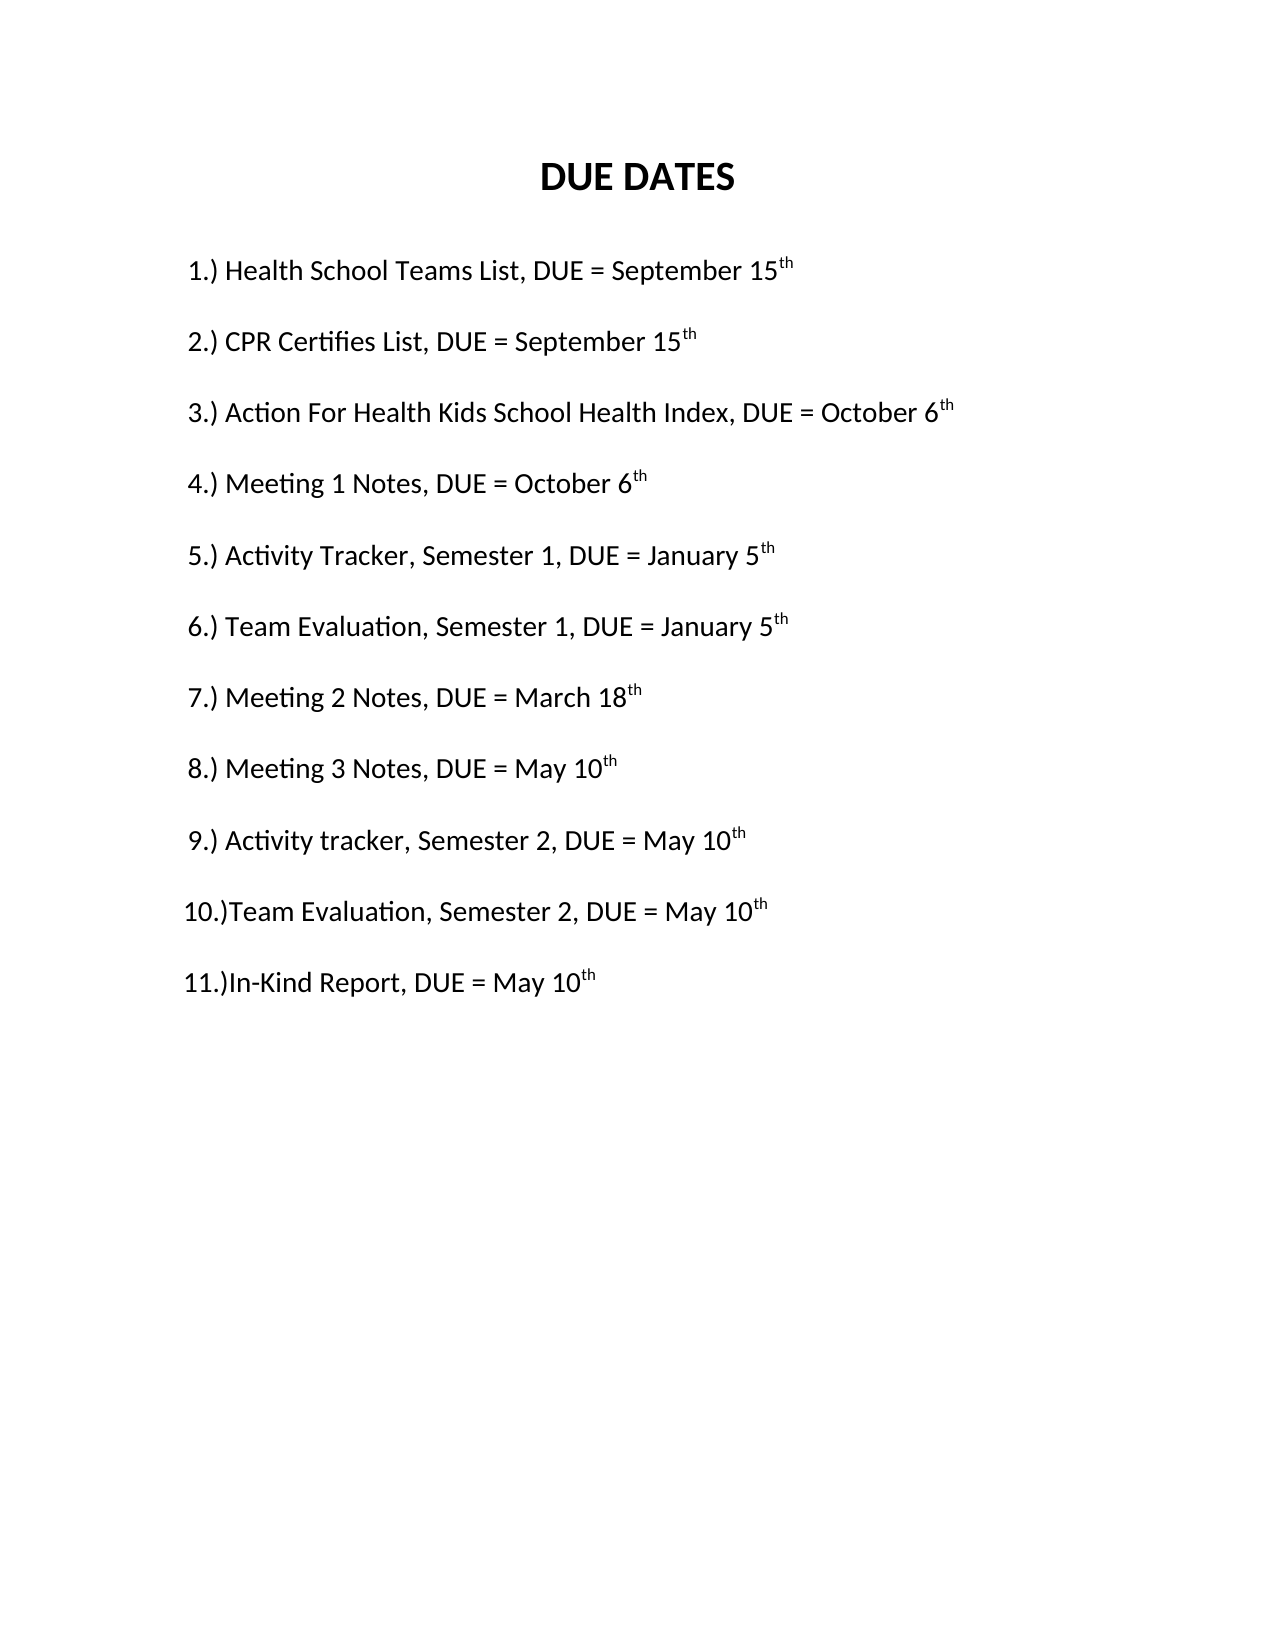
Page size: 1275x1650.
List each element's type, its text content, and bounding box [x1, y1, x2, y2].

text 10.)Team Evaluation, Semester 2, DUE = May 10th [150, 893, 1125, 928]
list CPR Certifies List, DUE = September 15th [187, 323, 1125, 358]
list Action For Health Kids School Health Index, DUE = October 6th [187, 394, 1125, 430]
list Team Evaluation, Semester 1, DUE = January 5th [187, 608, 1125, 643]
list Activity Tracker, Semester 1, DUE = January 5th [187, 537, 1125, 572]
text 11.)In-Kind Report, DUE = May 10th [150, 964, 1125, 1000]
list Meeting 3 Notes, DUE = May 10th [187, 750, 1125, 786]
text DUE DATES [150, 150, 1125, 201]
list Health School Teams List, DUE = September 15th [187, 252, 1125, 287]
list Meeting 1 Notes, DUE = October 6th [187, 465, 1125, 501]
list Meeting 2 Notes, DUE = March 18th [187, 679, 1125, 715]
list Activity tracker, Semester 2, DUE = May 10th [187, 822, 1125, 857]
